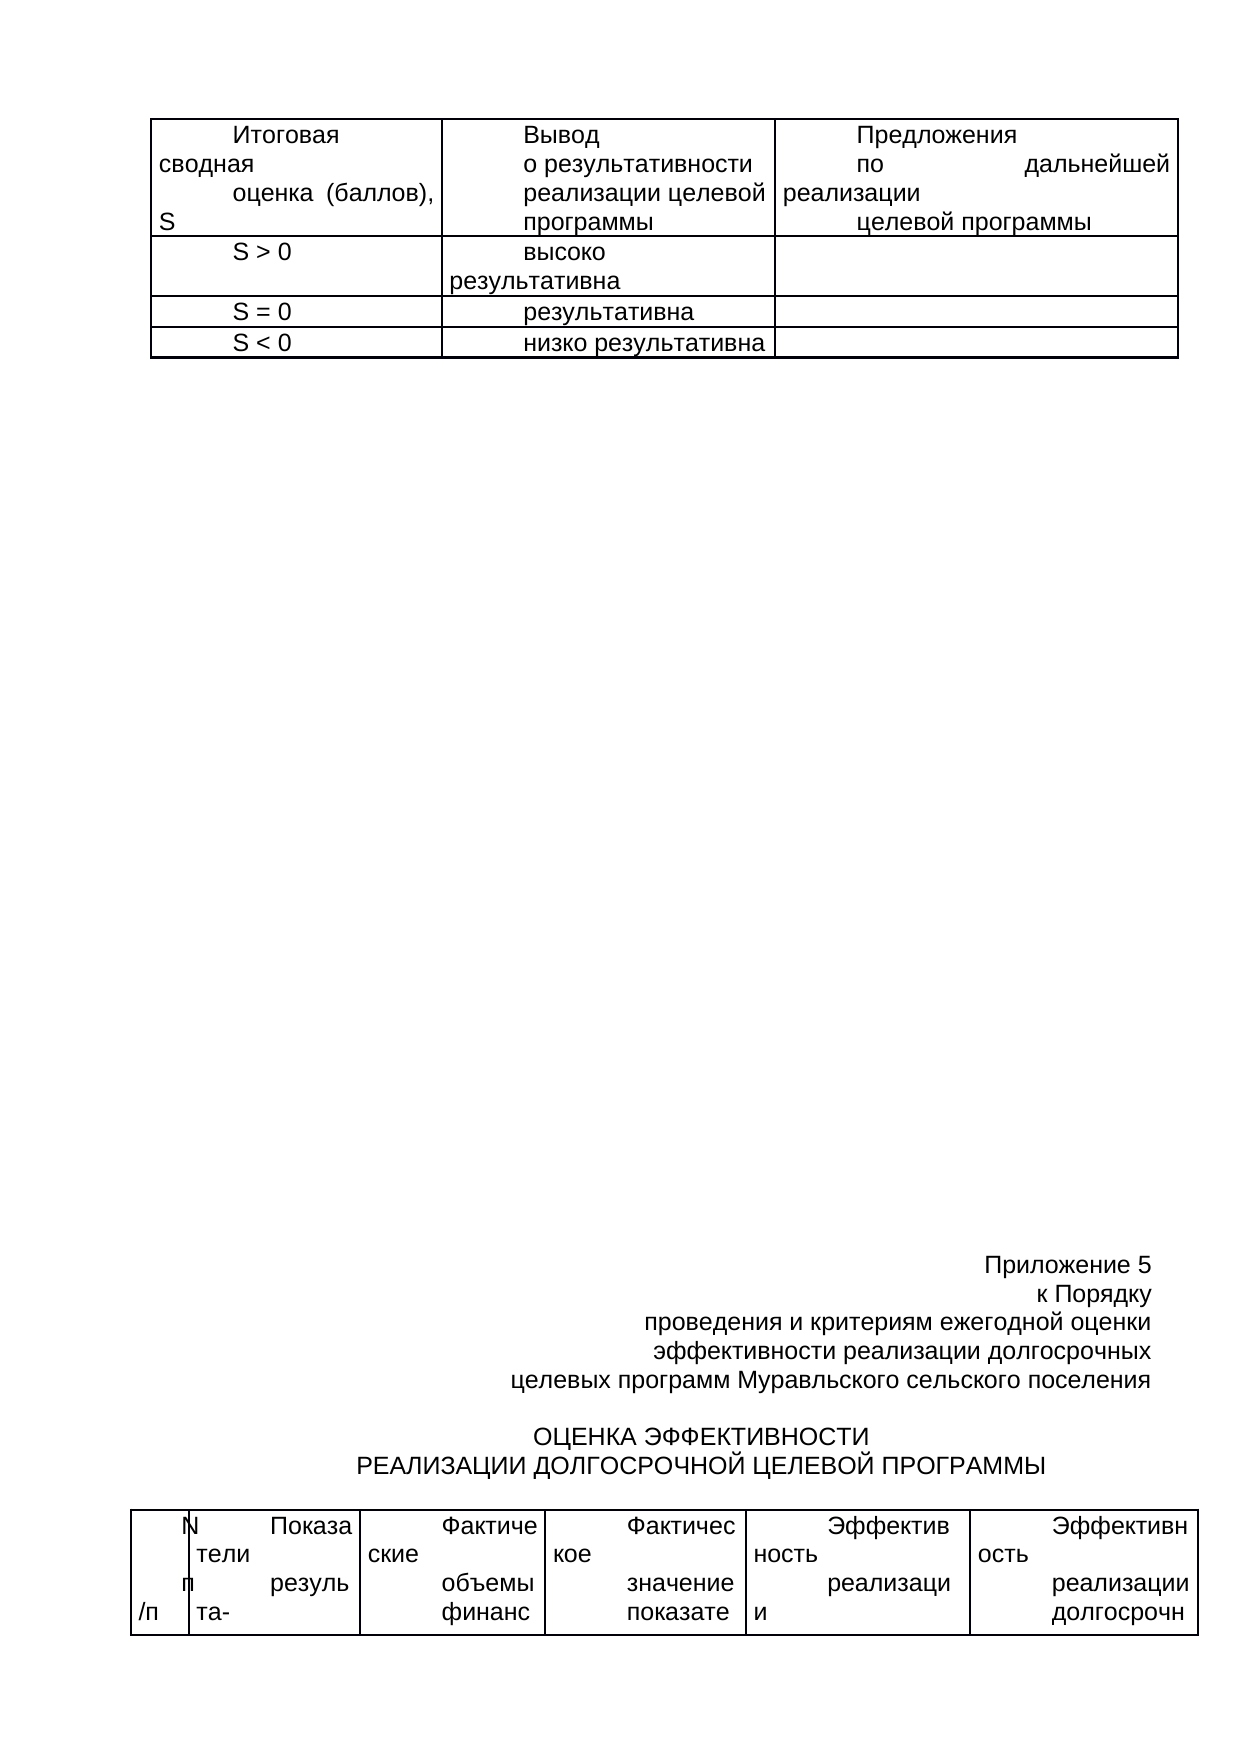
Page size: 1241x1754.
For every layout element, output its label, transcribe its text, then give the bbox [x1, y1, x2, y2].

text РЕАЛИЗАЦИИ ДОЛГОСРОЧНОЙ ЦЕЛЕВОЙ ПРОГРАММЫ [177, 1451, 1152, 1480]
table_header Предложения по дальнейшей реализации целевой программы [776, 120, 1177, 235]
text Приложение 5 [177, 1250, 1152, 1278]
table_header Итоговая сводная оценка (баллов), S [152, 120, 441, 235]
table_cell [776, 328, 1177, 356]
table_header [361, 1511, 544, 1634]
table_cell S = 0 [152, 297, 441, 326]
table_cell [776, 297, 1177, 326]
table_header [971, 1511, 1197, 1634]
table_cell результативна [443, 297, 774, 326]
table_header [546, 1511, 745, 1634]
table_cell S > 0 [152, 237, 441, 295]
text эффективности реализации долгосрочных [177, 1336, 1152, 1365]
table_cell S < 0 [152, 328, 441, 356]
text к Порядку [177, 1278, 1152, 1307]
table_cell низко результативна [443, 328, 774, 356]
table_header N п/п [132, 1511, 188, 1634]
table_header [747, 1511, 969, 1634]
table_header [190, 1511, 359, 1634]
text ОЦЕНКА ЭФФЕКТИВНОСТИ [177, 1422, 1152, 1451]
text проведения и критериям ежегодной оценки [177, 1307, 1152, 1336]
table_header Вывод о результативности реализации целевой программы [443, 120, 774, 235]
text целевых программ Муравльского сельского поселения [177, 1365, 1152, 1393]
table_cell высоко результативна [443, 237, 774, 295]
table_cell [776, 237, 1177, 295]
